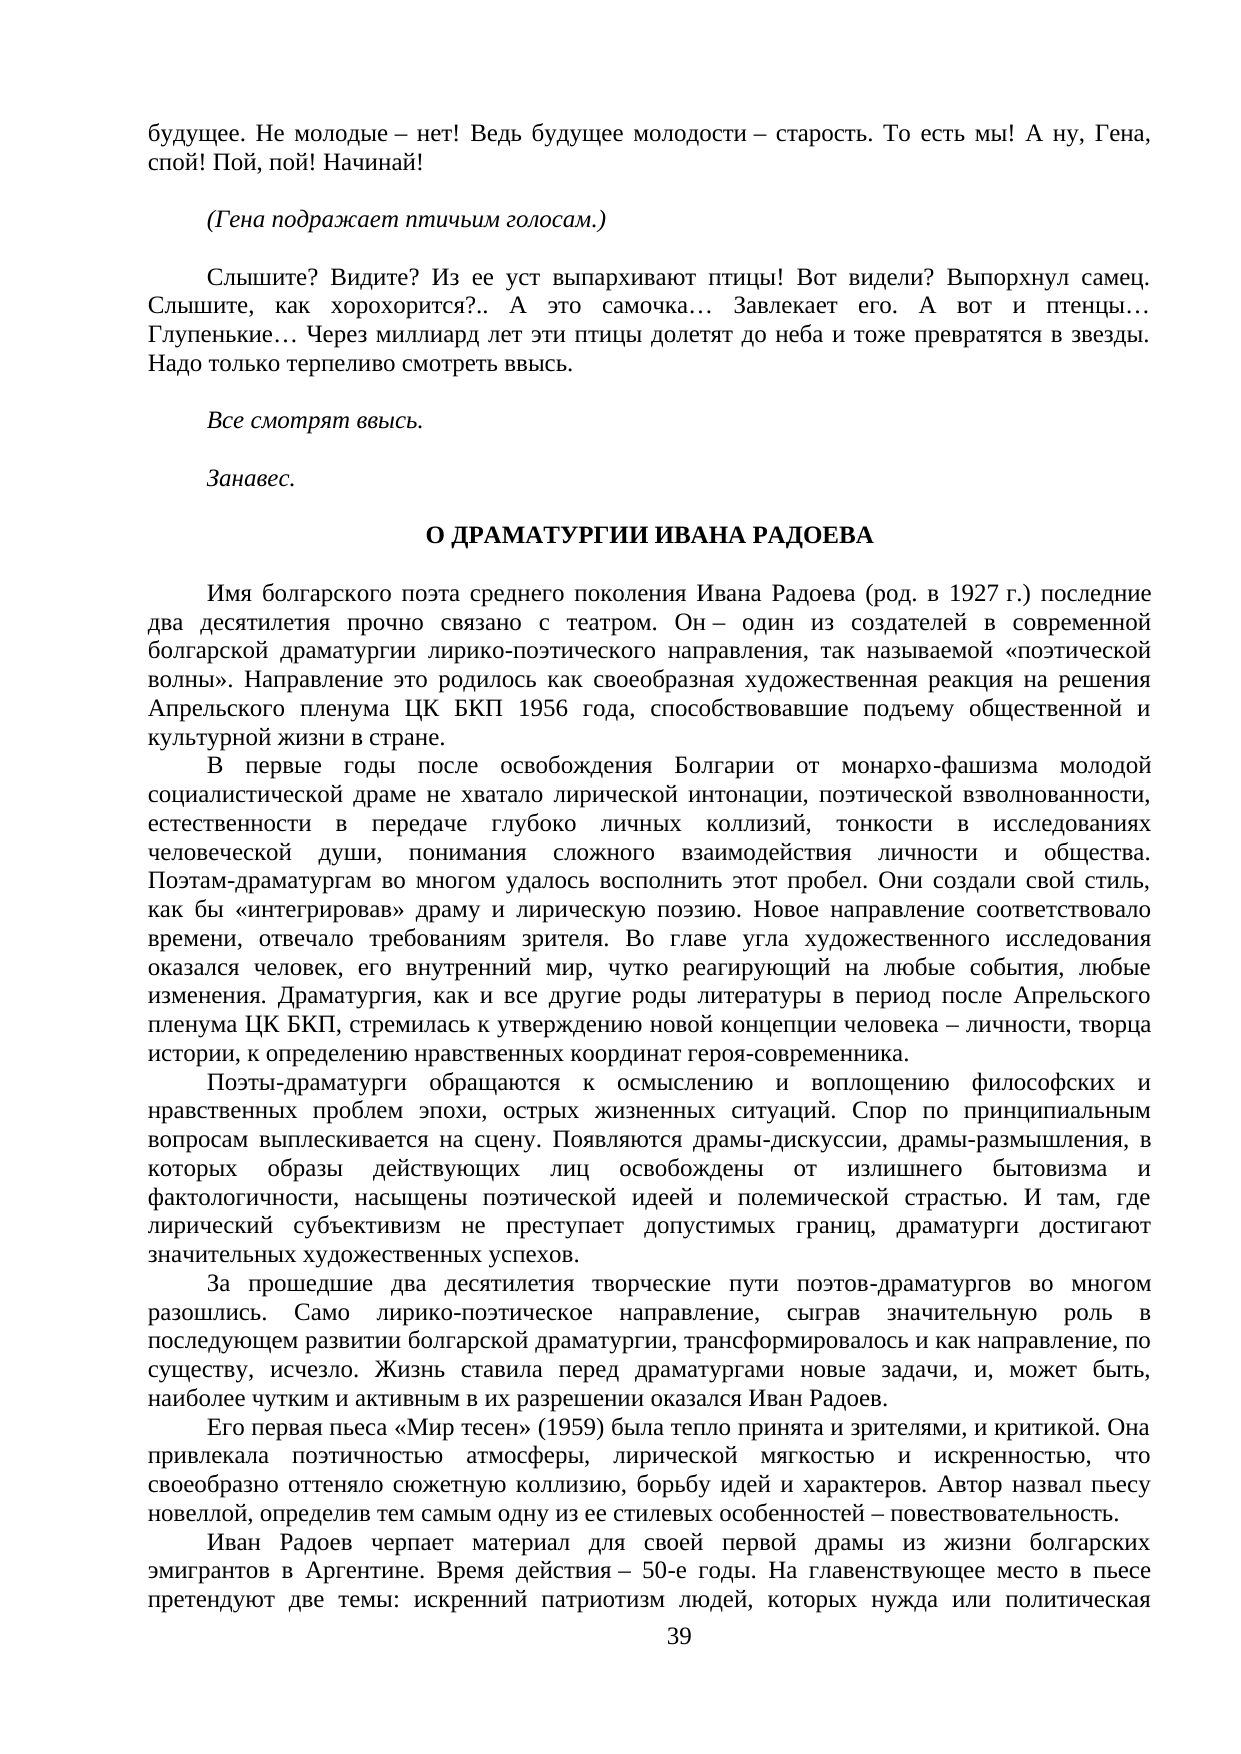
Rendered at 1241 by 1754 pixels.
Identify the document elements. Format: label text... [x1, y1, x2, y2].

text Его первая пьеса «Мир тесен» (1959) была тепло принята и зрителями, и критикой. Она привлекала поэтичностью атмосферы, лирической мягкостью и искренностью, что своеобразно оттеняло сюжетную коллизию, борьбу идей и характеров. Автор назвал пьесу новеллой, определив тем самым одну из ее стилевых особенностей – повествовательность. [148, 1412, 1152, 1527]
text Занавес. [148, 463, 1152, 492]
text Имя болгарского поэта среднего поколения Ивана Радоева (род. в 1927 г.) последние два десятилетия прочно связано с театром. Он – один из создателей в современной болгарской драматургии лирико-поэтического направления, так называемой «поэтической волны». Направление это родилось как своеобразная художественная реакция на решения Апрельского пленума ЦК БКП 1956 года, способствовавшие подъему общественной и культурной жизни в стране. [148, 578, 1152, 751]
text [148, 1527, 1152, 1613]
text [148, 118, 1152, 176]
text Слышите? Видите? Из ее уст выпархивают птицы! Вот видели? Выпорхнул самец. Слышите, как хорохорится?.. А это самочка… Завлекает его. А вот и птенцы… Глупенькие… Через миллиард лет эти птицы долетят до неба и тоже превратятся в звезды. Надо только терпеливо смотреть ввысь. [148, 262, 1152, 377]
text (Гена подражает птичьим голосам.) [148, 204, 1152, 233]
subtitle О ДРАМАТУРГИИ ИВАНА РАДОЕВА [148, 521, 1152, 549]
text Все смотрят ввысь. [148, 406, 1152, 434]
text За прошедшие два десятилетия творческие пути поэтов-драматургов во многом разошлись. Само лирико-поэтическое направление, сыграв значительную роль в последующем развитии болгарской драматургии, трансформировалось и как направление, по существу, исчезло. Жизнь ставила перед драматургами новые задачи, и, может быть, наиболее чутким и активным в их разрешении оказался Иван Радоев. [148, 1268, 1152, 1412]
text В первые годы после освобождения Болгарии от монархо-фашизма молодой социалистической драме не хватало лирической интонации, поэтической взволнованности, естественности в передаче глубоко личных коллизий, тонкости в исследованиях человеческой души, понимания сложного взаимодействия личности и общества. Поэтам-драматургам во многом удалось восполнить этот пробел. Они создали свой стиль, как бы «интегрировав» драму и лирическую поэзию. Новое направление соответствовало времени, отвечало требованиям зрителя. Во главе угла художественного исследования оказался человек, его внутренний мир, чутко реагирующий на любые события, любые изменения. Драматургия, как и все другие роды литературы в период после Апрельского пленума ЦК БКП, стремилась к утверждению новой концепции человека – личности, творца истории, к определению нравственных координат героя-современника. [148, 751, 1152, 1067]
text Поэты-драматурги обращаются к осмыслению и воплощению философских и нравственных проблем эпохи, острых жизненных ситуаций. Спор по принципиальным вопросам выплескивается на сцену. Появляются драмы-дискуссии, драмы-размышления, в которых образы действующих лиц освобождены от излишнего бытовизма и фактологичности, насыщены поэтической идеей и полемической страстью. И там, где лирический субъективизм не преступает допустимых границ, драматурги достигают значительных художественных успехов. [148, 1067, 1152, 1268]
